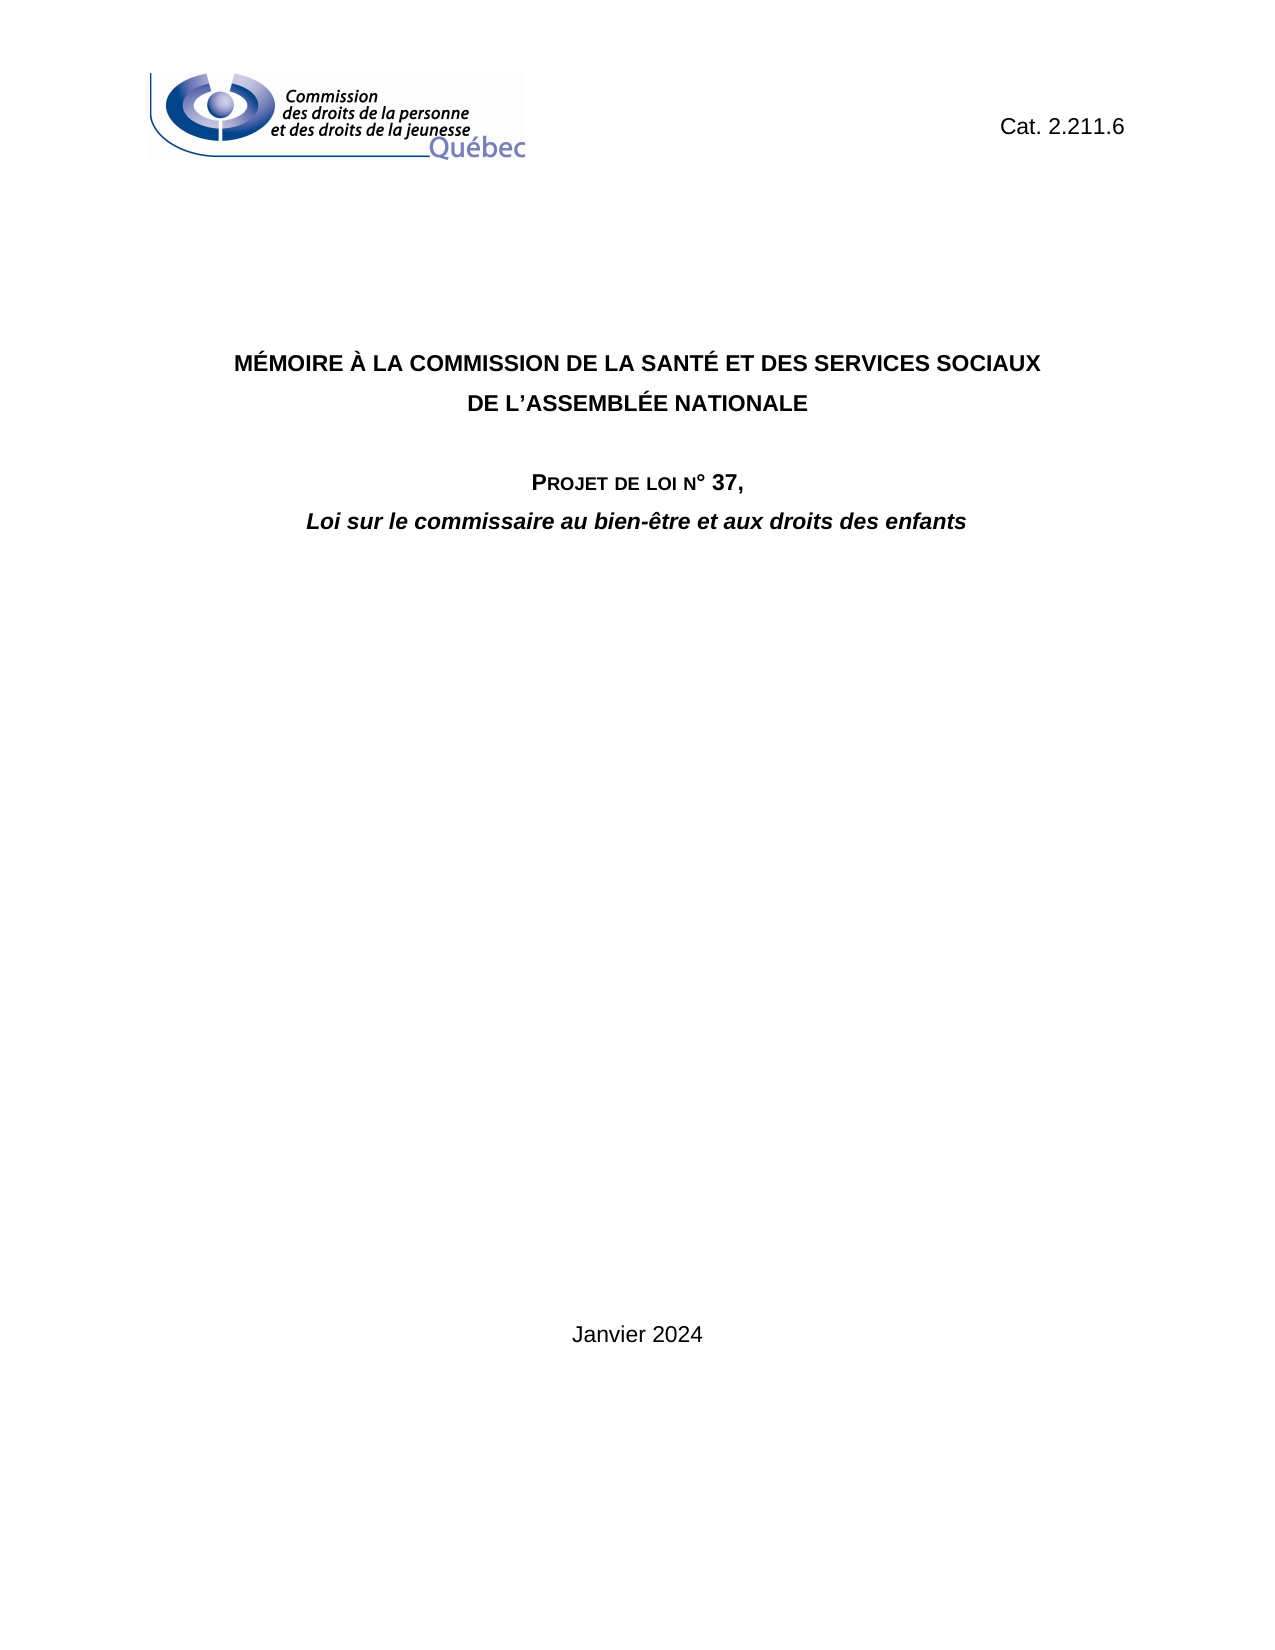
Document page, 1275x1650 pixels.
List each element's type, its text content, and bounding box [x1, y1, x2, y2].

text MÉMOIRE À LA COMMISSION DE LA SANTÉ ET DES SERVICES SOCIAUX DE L’ASSEMBLÉE NATIONALE Projet de loi n° 37, Loi sur le commissaire au bien-être et aux droits des enfants [150, 350, 1125, 574]
picture [150, 73, 525, 113]
picture [150, 140, 525, 160]
text Janvier 2024 [150, 1321, 1125, 1348]
text Cat. 2.211.6 [150, 113, 1124, 140]
